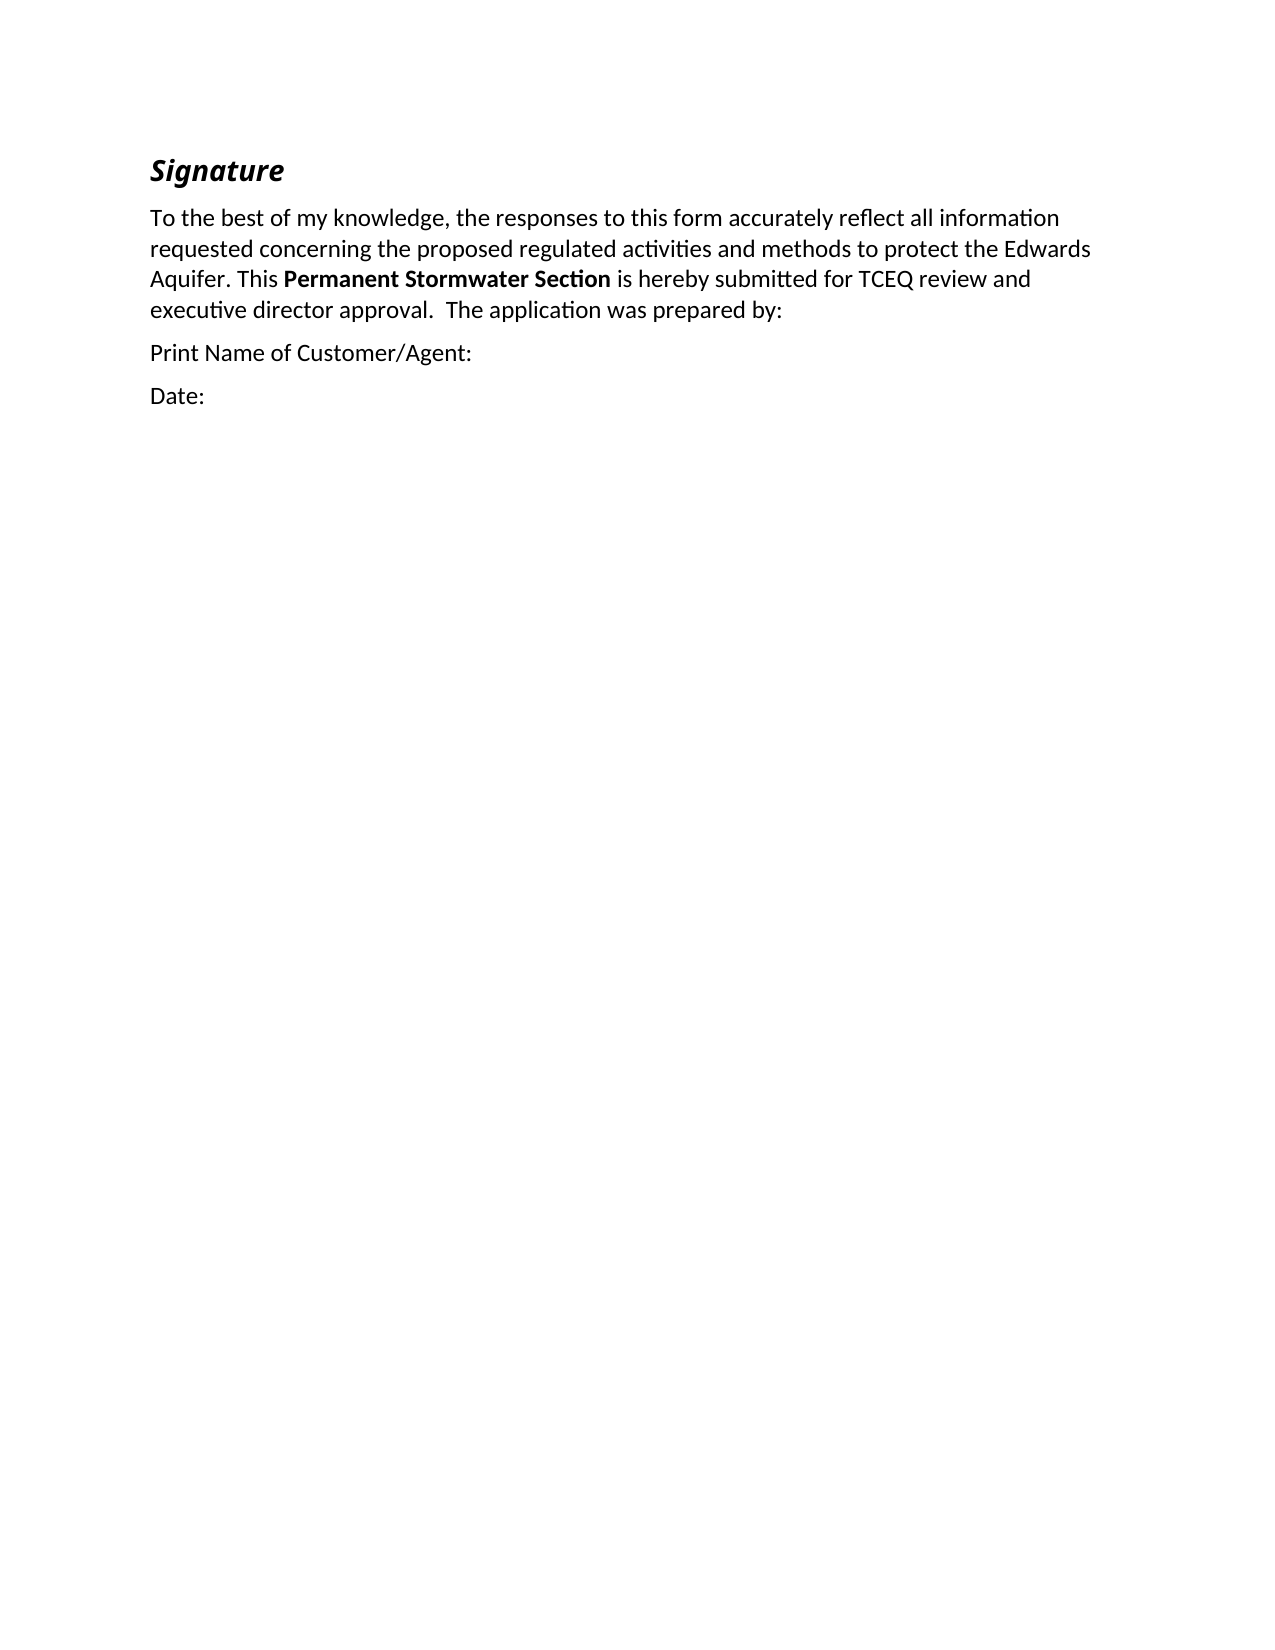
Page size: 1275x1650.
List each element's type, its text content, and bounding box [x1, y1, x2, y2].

text To the best of my knowledge, the responses to this form accurately reflect all information requested concerning the proposed regulated activities and methods to protect the Edwards Aquifer. This Permanent Stormwater Section is hereby submitted for TCEQ review and executive director approval. The application was prepared by: [150, 202, 1125, 324]
text Date: [150, 380, 1125, 410]
text Print Name of Customer/Agent: [150, 337, 1125, 367]
subtitle Signature [150, 150, 1125, 190]
